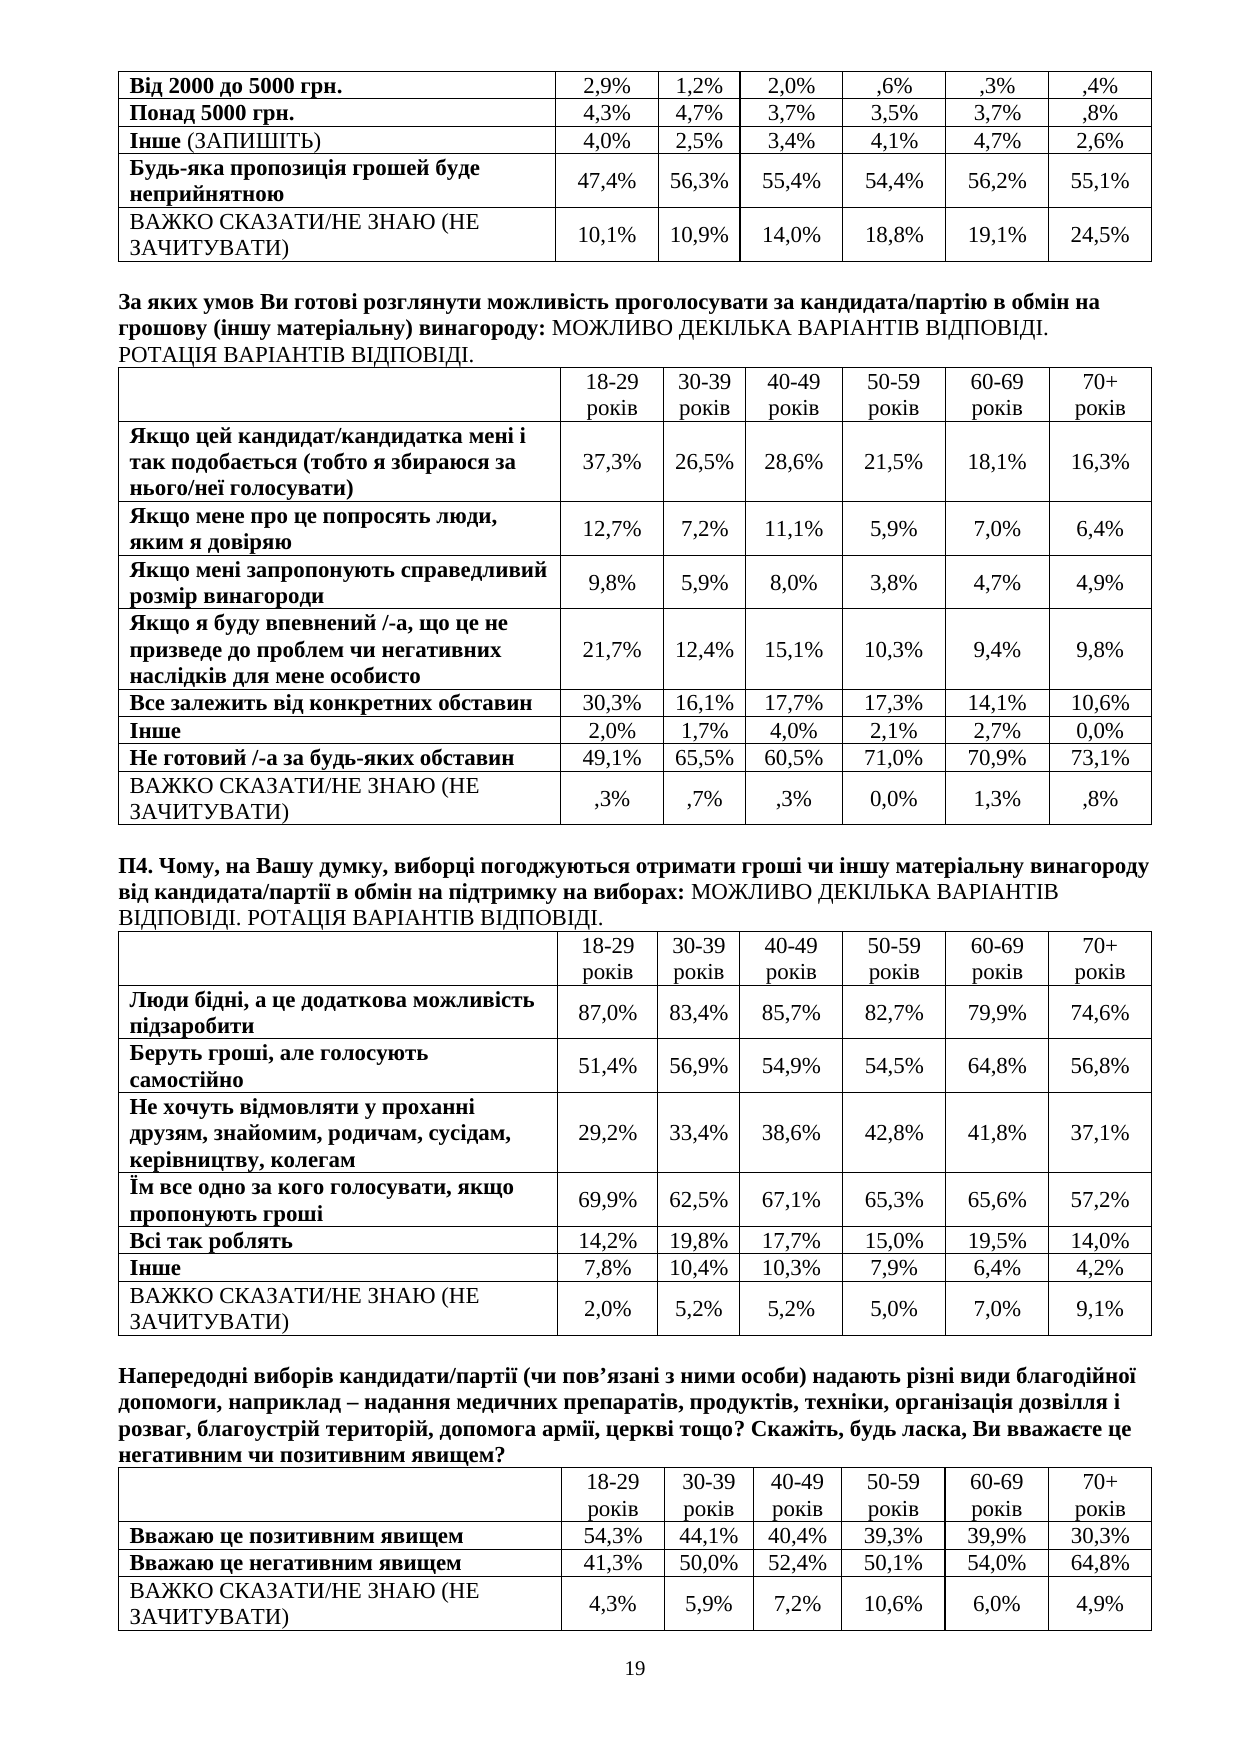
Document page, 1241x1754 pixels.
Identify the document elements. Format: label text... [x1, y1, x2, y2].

table_cell ,4% [1049, 72, 1151, 98]
table_cell Від 2000 до 5000 грн. [119, 72, 555, 98]
table_cell 19,1% [946, 208, 1048, 261]
table_cell 4,9% [1050, 556, 1151, 608]
table_cell 41,3% [562, 1550, 664, 1576]
table_header [119, 368, 560, 421]
table_cell 41,8% [946, 1093, 1048, 1172]
table_cell Беруть гроші, але голосують самостійно [119, 1039, 557, 1092]
table_cell 7,0% [946, 1282, 1048, 1334]
table_header 40-49 років [754, 1468, 841, 1521]
table_cell 54,9% [740, 1039, 842, 1092]
table_header 60-69 років [946, 932, 1048, 984]
table_cell 4,0% [746, 717, 842, 743]
table_cell 12,4% [664, 609, 745, 688]
table_cell 4,9% [1049, 1577, 1151, 1629]
table_cell 51,4% [558, 1039, 657, 1092]
table_cell 55,1% [1049, 154, 1151, 207]
table_cell 5,9% [665, 1577, 753, 1629]
table_cell 44,1% [665, 1522, 753, 1548]
table_cell Не хочуть відмовляти у проханні друзям, знайомим, родичам, сусідам, керівництву, колегам [119, 1093, 557, 1172]
table_cell 17,7% [746, 690, 842, 716]
table_header 18-29 років [561, 368, 663, 421]
table_cell 10,4% [658, 1254, 739, 1281]
table_cell 71,0% [843, 744, 945, 771]
table_cell 87,0% [558, 986, 657, 1038]
table_cell 6,4% [946, 1254, 1048, 1281]
table_cell 1,2% [659, 72, 739, 98]
table_header 60-69 років [946, 1468, 1048, 1521]
table_cell 14,0% [741, 208, 842, 261]
table_cell 1,3% [946, 772, 1049, 824]
table_cell 6,4% [1050, 502, 1151, 554]
table_cell 5,0% [843, 1282, 945, 1334]
table_cell ,3% [746, 772, 842, 824]
table_cell 7,2% [664, 502, 745, 554]
table_header 70+ років [1049, 1468, 1151, 1521]
table_cell 4,3% [562, 1577, 664, 1629]
table_cell 52,4% [754, 1550, 841, 1576]
table_cell 10,6% [1050, 690, 1151, 716]
table_cell 4,0% [556, 127, 658, 153]
table_cell 2,9% [556, 72, 658, 98]
table_cell 2,5% [659, 127, 739, 153]
table_cell 9,8% [1050, 609, 1151, 688]
table_cell 12,7% [561, 502, 663, 554]
table_cell 56,8% [1049, 1039, 1151, 1092]
table_header 50-59 років [843, 932, 945, 984]
table_cell 65,3% [843, 1173, 945, 1226]
table_cell 85,7% [740, 986, 842, 1038]
table_cell 4,7% [946, 556, 1049, 608]
table_cell 62,5% [658, 1173, 739, 1226]
table_cell 7,9% [843, 1254, 945, 1281]
table_header 60-69 років [946, 368, 1049, 421]
table_cell 5,2% [658, 1282, 739, 1334]
table_cell Понад 5000 грн. [119, 99, 555, 126]
table_cell ,8% [1050, 772, 1151, 824]
table_cell 11,1% [746, 502, 842, 554]
table_header 30-39 років [658, 932, 739, 984]
table_header [119, 932, 557, 984]
table_cell 29,2% [558, 1093, 657, 1172]
table_cell 54,4% [843, 154, 945, 207]
table_cell Інше [119, 1254, 557, 1281]
table_header 50-59 років [843, 368, 945, 421]
table_cell 14,0% [1049, 1227, 1151, 1253]
table_cell 83,4% [658, 986, 739, 1038]
table_cell 47,4% [556, 154, 658, 207]
table_cell 9,1% [1049, 1282, 1151, 1334]
table_cell 3,8% [843, 556, 945, 608]
table_cell 10,6% [842, 1577, 944, 1629]
table_cell 5,2% [740, 1282, 842, 1334]
table_cell 55,4% [741, 154, 842, 207]
table_header 30-39 років [664, 368, 745, 421]
table_cell 19,5% [946, 1227, 1048, 1253]
table_cell 21,7% [561, 609, 663, 688]
table_cell 16,1% [664, 690, 745, 716]
table_cell 37,1% [1049, 1093, 1151, 1172]
table_cell 49,1% [561, 744, 663, 771]
table_cell 64,8% [1049, 1550, 1151, 1576]
table_cell 33,4% [658, 1093, 739, 1172]
table_cell 17,3% [843, 690, 945, 716]
table_cell Якщо мені запропонують справедливий розмір винагороди [119, 556, 560, 608]
text П4. Чому, на Вашу думку, виборці погоджуються отримати гроші чи іншу матеріальну винагороду від кандидата/партії в обмін на підтримку на виборах: МОЖЛИВО ДЕКІЛЬКА ВАРІАНТІВ ВІДПОВІДІ. РОТАЦІЯ ВАРІАНТІВ ВІДПОВІДІ. [118, 852, 1152, 931]
table_header 70+ років [1049, 932, 1151, 984]
table_cell 6,0% [946, 1577, 1048, 1629]
table_cell Вважаю це позитивним явищем [119, 1522, 561, 1548]
table_cell 39,3% [842, 1522, 944, 1548]
table_cell 18,1% [946, 422, 1049, 501]
table_cell 15,1% [746, 609, 842, 688]
table_cell 2,1% [843, 717, 945, 743]
table_cell ВАЖКО СКАЗАТИ/НЕ ЗНАЮ (НЕ ЗАЧИТУВАТИ) [119, 772, 560, 824]
table_cell Вважаю це негативним явищем [119, 1550, 561, 1576]
table_cell 10,1% [556, 208, 658, 261]
table_header 30-39 років [665, 1468, 753, 1521]
table_cell 73,1% [1050, 744, 1151, 771]
table_cell 2,0% [561, 717, 663, 743]
table_cell ,3% [946, 72, 1048, 98]
table_cell ,7% [664, 772, 745, 824]
table_cell 2,7% [946, 717, 1049, 743]
table_cell 0,0% [1050, 717, 1151, 743]
table_cell 37,3% [561, 422, 663, 501]
table_cell Інше (ЗАПИШІТЬ) [119, 127, 555, 153]
table_cell 54,5% [843, 1039, 945, 1092]
table_cell ВАЖКО СКАЗАТИ/НЕ ЗНАЮ (НЕ ЗАЧИТУВАТИ) [119, 1282, 557, 1334]
table_cell 56,9% [658, 1039, 739, 1092]
table_cell 67,1% [740, 1173, 842, 1226]
table_cell ,8% [1049, 99, 1151, 126]
table_cell 56,2% [946, 154, 1048, 207]
table_cell 74,6% [1049, 986, 1151, 1038]
table_cell 50,0% [665, 1550, 753, 1576]
table_cell 30,3% [561, 690, 663, 716]
table_cell 50,1% [842, 1550, 944, 1576]
table_cell Інше [119, 717, 560, 743]
table_cell 56,3% [659, 154, 739, 207]
table_cell 2,0% [558, 1282, 657, 1334]
table_cell 10,9% [659, 208, 739, 261]
table_cell ,6% [843, 72, 945, 98]
table_cell Не готовий /-а за будь-яких обставин [119, 744, 560, 771]
table_cell 2,0% [741, 72, 842, 98]
table_cell 4,7% [946, 127, 1048, 153]
table_cell 4,3% [556, 99, 658, 126]
table_cell 14,1% [946, 690, 1049, 716]
table_cell 24,5% [1049, 208, 1151, 261]
table_cell 7,0% [946, 502, 1049, 554]
table_cell 70,9% [946, 744, 1049, 771]
table_cell 3,4% [741, 127, 842, 153]
table_cell 9,8% [561, 556, 663, 608]
table_cell 30,3% [1049, 1522, 1151, 1548]
table_cell Якщо цей кандидат/кандидатка мені і так подобається (тобто я збираюся за нього/неї голосувати) [119, 422, 560, 501]
table_cell 69,9% [558, 1173, 657, 1226]
table_cell ,3% [561, 772, 663, 824]
table_cell ВАЖКО СКАЗАТИ/НЕ ЗНАЮ (НЕ ЗАЧИТУВАТИ) [119, 208, 555, 261]
table_cell 16,3% [1050, 422, 1151, 501]
table_cell 5,9% [843, 502, 945, 554]
table_cell 3,5% [843, 99, 945, 126]
table_cell 2,6% [1049, 127, 1151, 153]
table_header 40-49 років [740, 932, 842, 984]
table_cell 1,7% [664, 717, 745, 743]
table_cell 19,8% [658, 1227, 739, 1253]
table_cell Все залежить від конкретних обставин [119, 690, 560, 716]
table_cell 7,8% [558, 1254, 657, 1281]
table_cell 65,5% [664, 744, 745, 771]
table_cell 4,7% [659, 99, 739, 126]
table_cell 10,3% [740, 1254, 842, 1281]
table_cell 4,1% [843, 127, 945, 153]
table_cell Якщо мене про це попросять люди, яким я довіряю [119, 502, 560, 554]
table_cell 9,4% [946, 609, 1049, 688]
table_cell Всі так роблять [119, 1227, 557, 1253]
table_cell 4,2% [1049, 1254, 1151, 1281]
table_cell 3,7% [741, 99, 842, 126]
text За яких умов Ви готові розглянути можливість проголосувати за кандидата/партію в обмін на грошову (іншу матеріальну) винагороду: МОЖЛИВО ДЕКІЛЬКА ВАРІАНТІВ ВІДПОВІДІ. РОТАЦІЯ ВАРІАНТІВ ВІДПОВІДІ. [118, 288, 1152, 367]
table_cell 10,3% [843, 609, 945, 688]
table_cell Їм все одно за кого голосувати, якщо пропонують гроші [119, 1173, 557, 1226]
table_cell 60,5% [746, 744, 842, 771]
table_cell 21,5% [843, 422, 945, 501]
table_cell 14,2% [558, 1227, 657, 1253]
table_cell 8,0% [746, 556, 842, 608]
table_cell 54,3% [562, 1522, 664, 1548]
table_cell 54,0% [946, 1550, 1048, 1576]
table_cell 79,9% [946, 986, 1048, 1038]
table_cell 57,2% [1049, 1173, 1151, 1226]
table_cell 28,6% [746, 422, 842, 501]
table_cell Люди бідні, а це додаткова можливість підзаробити [119, 986, 557, 1038]
table_cell 38,6% [740, 1093, 842, 1172]
table_cell 0,0% [843, 772, 945, 824]
table_cell 42,8% [843, 1093, 945, 1172]
table_header 18-29 років [562, 1468, 664, 1521]
table_cell 40,4% [754, 1522, 841, 1548]
table_header 70+ років [1050, 368, 1151, 421]
table_cell 39,9% [946, 1522, 1048, 1548]
table_cell 18,8% [843, 208, 945, 261]
table_cell 26,5% [664, 422, 745, 501]
table_cell 82,7% [843, 986, 945, 1038]
table_cell Будь-яка пропозиція грошей буде неприйнятною [119, 154, 555, 207]
table_cell 7,2% [754, 1577, 841, 1629]
table_cell Якщо я буду впевнений /-а, що це не призведе до проблем чи негативних наслідків для мене особисто [119, 609, 560, 688]
table_cell 65,6% [946, 1173, 1048, 1226]
table_cell 3,7% [946, 99, 1048, 126]
table_header 18-29 років [558, 932, 657, 984]
table_header [119, 1468, 561, 1521]
text Напередодні виборів кандидати/партії (чи пов’язані з ними особи) надають різні види благодійної допомоги, наприклад – надання медичних препаратів, продуктів, техніки, організація дозвілля і розваг, благоустрій територій, допомога армії, церкві тощо? Скажіть, будь ласка, Ви вважаєте це негативним чи позитивним явищем? [118, 1362, 1152, 1467]
table_cell 17,7% [740, 1227, 842, 1253]
table_cell 5,9% [664, 556, 745, 608]
table_cell ВАЖКО СКАЗАТИ/НЕ ЗНАЮ (НЕ ЗАЧИТУВАТИ) [119, 1577, 561, 1629]
table_cell 15,0% [843, 1227, 945, 1253]
table_header 50-59 років [842, 1468, 944, 1521]
table_cell 64,8% [946, 1039, 1048, 1092]
table_header 40-49 років [746, 368, 842, 421]
